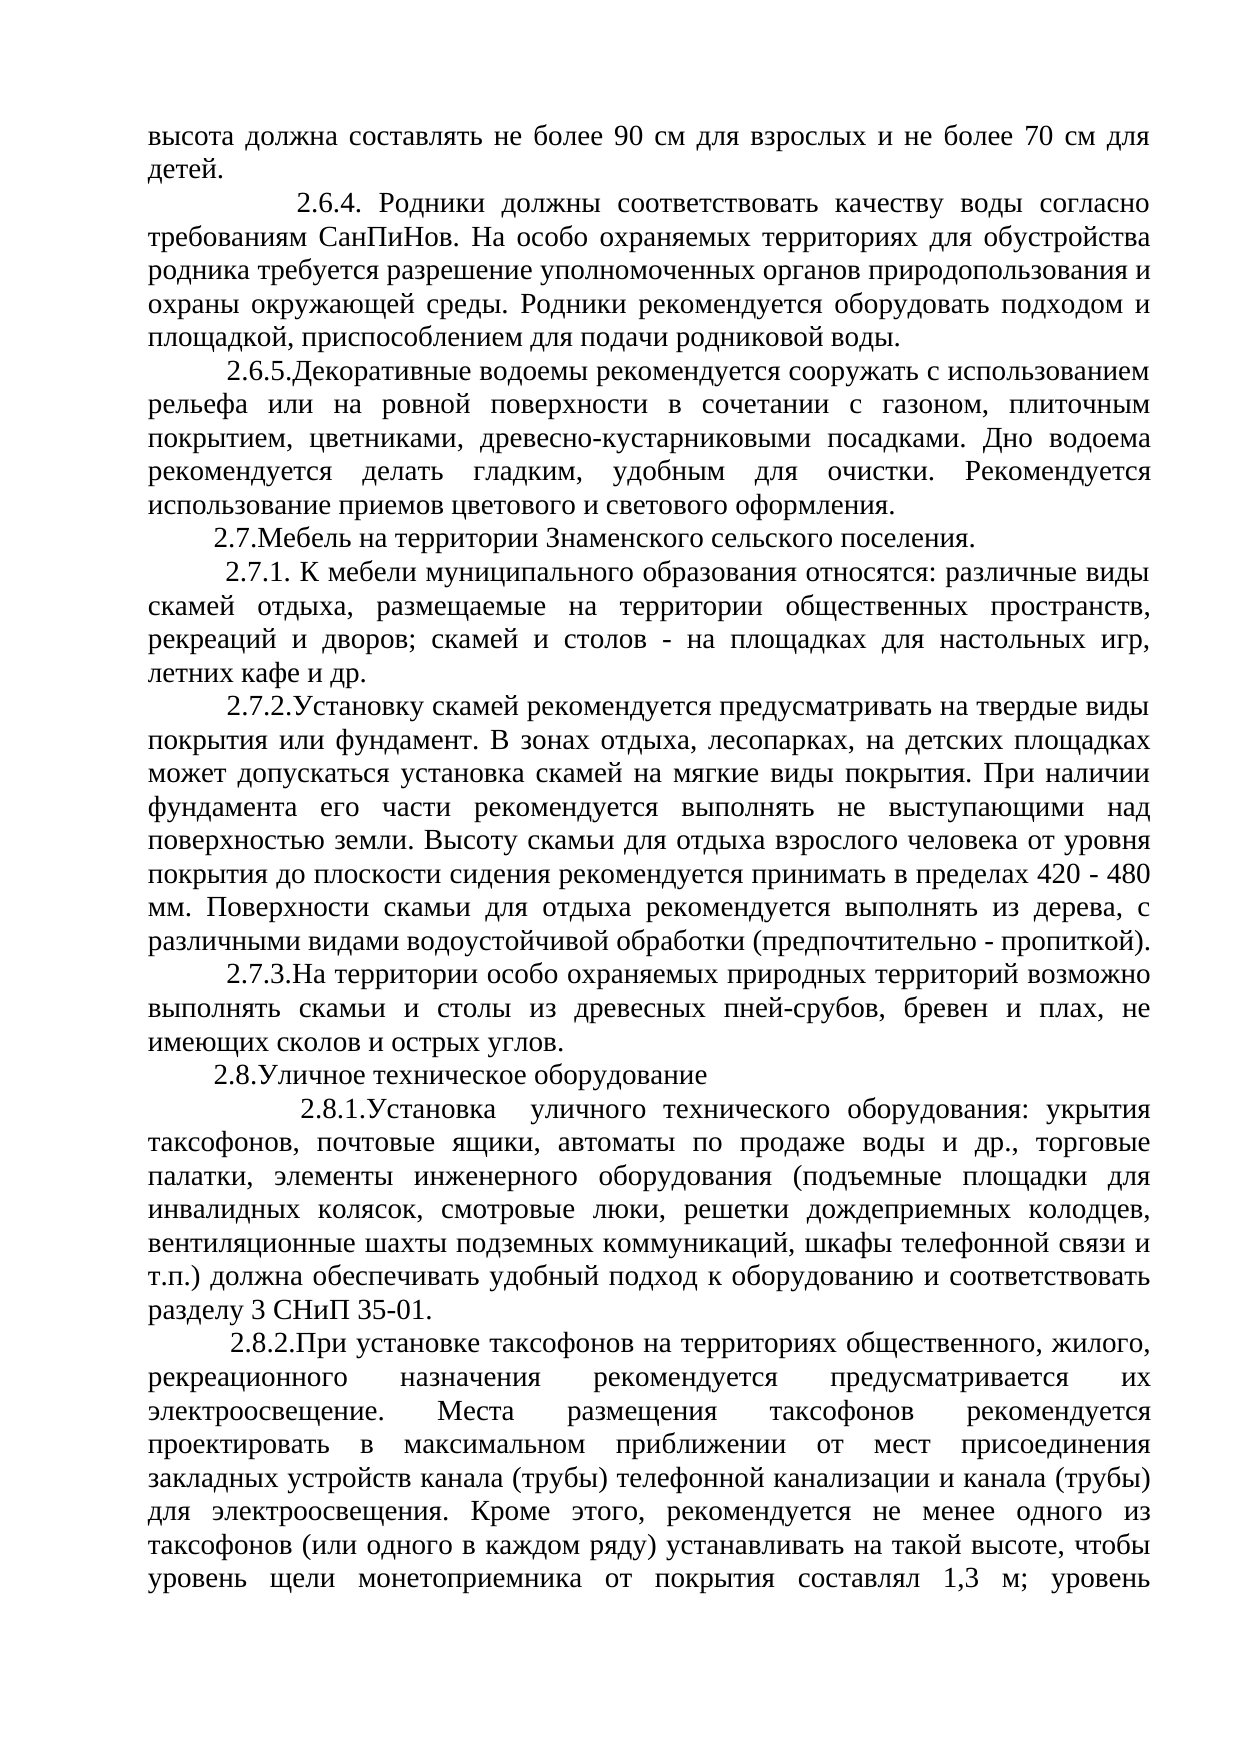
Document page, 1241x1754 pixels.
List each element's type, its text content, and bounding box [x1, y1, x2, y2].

text 2.7.1. К мебели муниципального образования относятся: различные виды скамей отдыха, размещаемые на территории общественных пространств, рекреаций и дворов; скамей и столов - на площадках для настольных игр, летних кафе и др. [148, 554, 1152, 688]
text 2.6.4. Родники должны соответствовать качеству воды согласно требованиям СанПиНов. На особо охраняемых территориях для обустройства родника требуется разрешение уполномоченных органов природопользования и охраны окружающей среды. Родники рекомендуется оборудовать подходом и площадкой, приспособлением для подачи родниковой воды. [148, 185, 1152, 353]
text 2.7.Мебель на территории Знаменского сельского поселения. [148, 521, 1152, 554]
text 2.8.1.Установка уличного технического оборудования: укрытия таксофонов, почтовые ящики, автоматы по продаже воды и др., торговые палатки, элементы инженерного оборудования (подъемные площадки для инвалидных колясок, смотровые люки, решетки дождеприемных колодцев, вентиляционные шахты подземных коммуникаций, шкафы телефонной связи и т.п.) должна обеспечивать удобный подход к оборудованию и соответствовать разделу 3 СНиП 35-01. [148, 1091, 1152, 1326]
text 2.6.5.Декоративные водоемы рекомендуется сооружать с использованием рельефа или на ровной поверхности в сочетании с газоном, плиточным покрытием, цветниками, древесно-кустарниковыми посадками. Дно водоема рекомендуется делать гладким, удобным для очистки. Рекомендуется использование приемов цветового и светового оформления. [148, 353, 1152, 521]
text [148, 118, 1152, 185]
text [148, 1326, 1152, 1594]
text 2.8.Уличное техническое оборудование [148, 1057, 1152, 1091]
text 2.7.2.Установку скамей рекомендуется предусматривать на твердые виды покрытия или фундамент. В зонах отдыха, лесопарках, на детских площадках может допускаться установка скамей на мягкие виды покрытия. При наличии фундамента его части рекомендуется выполнять не выступающими над поверхностью земли. Высоту скамьи для отдыха взрослого человека от уровня покрытия до плоскости сидения рекомендуется принимать в пределах 420 - . Поверхности скамьи для отдыха рекомендуется выполнять из дерева, с различными видами водоустойчивой обработки (предпочтительно - пропиткой). [148, 688, 1152, 957]
text 2.7.3.На территории особо охраняемых природных территорий возможно выполнять скамьи и столы из древесных пней-срубов, бревен и плах, не имеющих сколов и острых углов. [148, 957, 1152, 1057]
